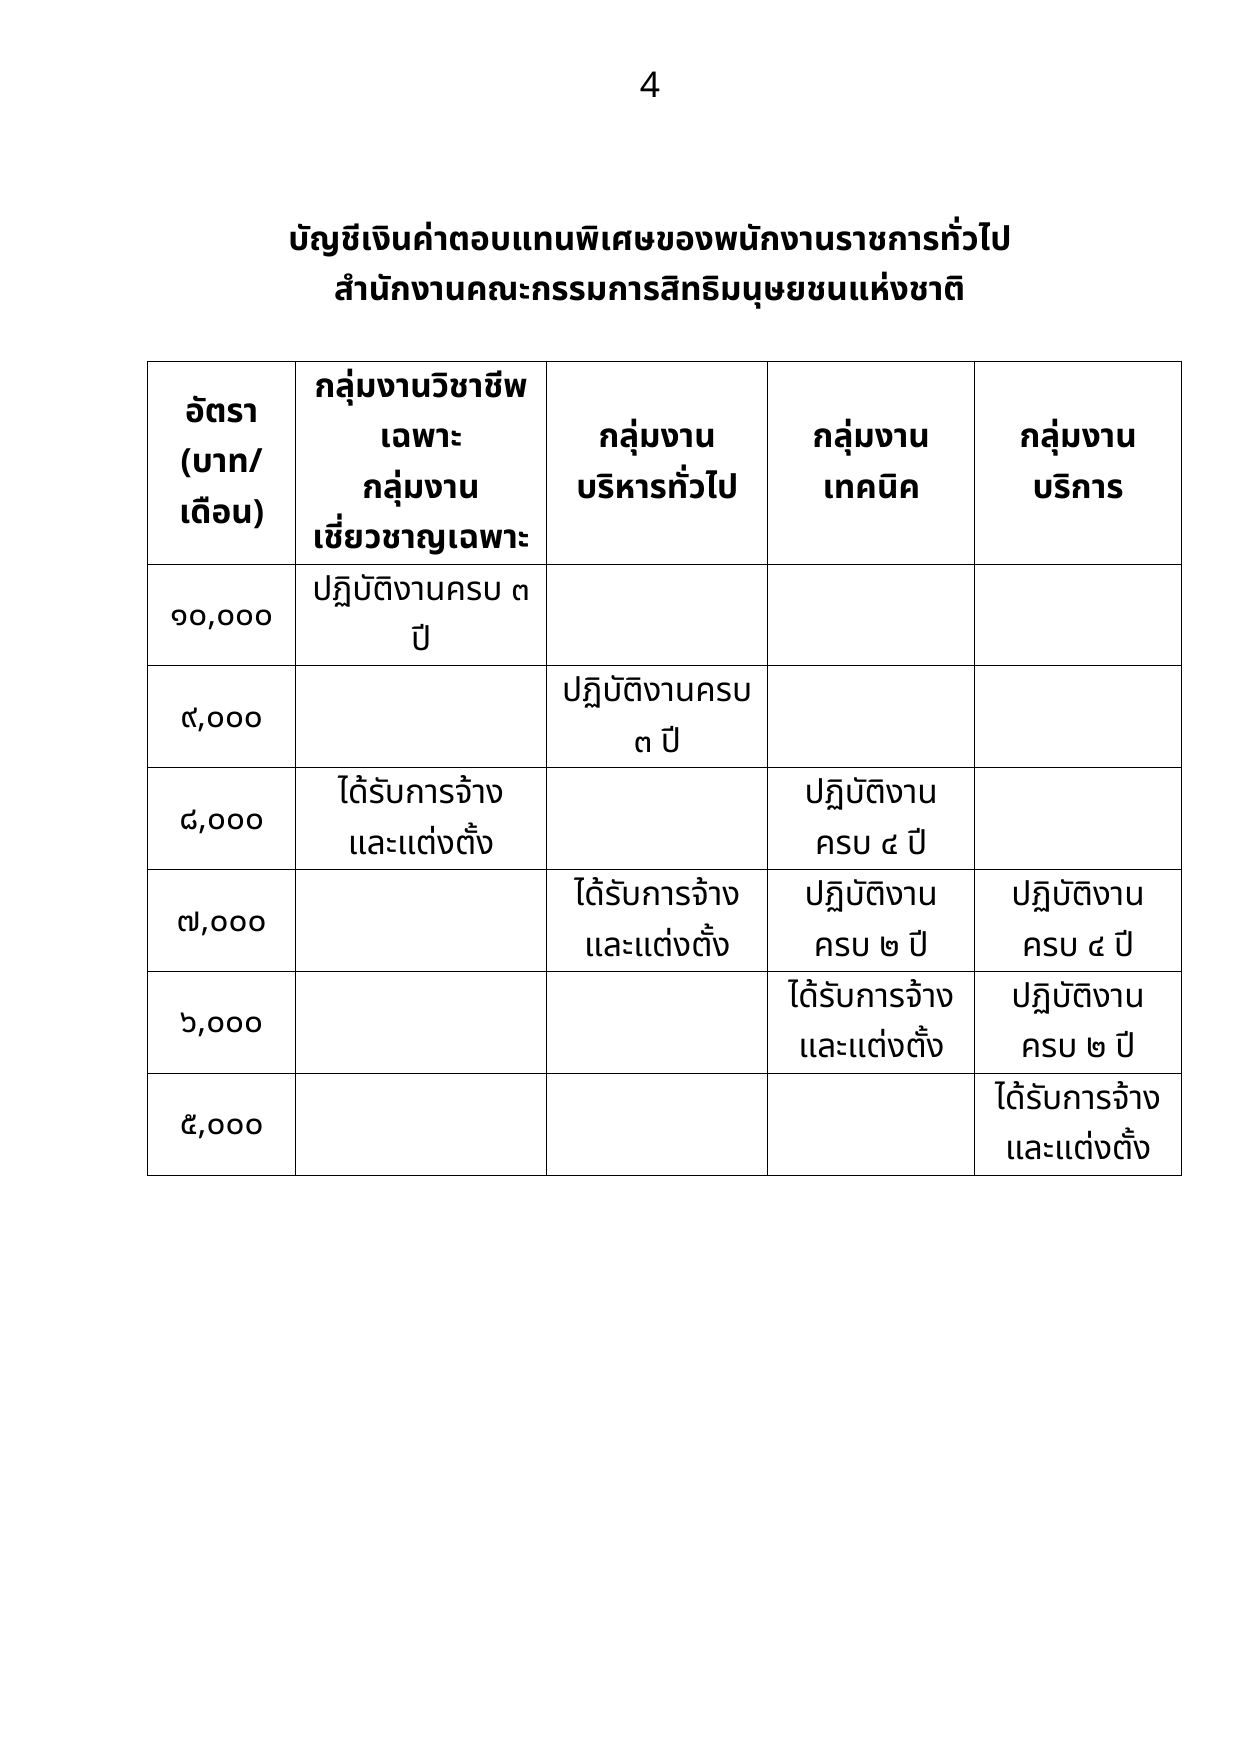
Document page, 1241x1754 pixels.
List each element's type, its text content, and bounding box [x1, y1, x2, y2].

table_cell ปฏิบัติงานครบ ๓ ปี [547, 666, 767, 767]
table_cell ๘,๐๐๐ [148, 768, 295, 869]
table_cell ได้รับการจ้าง และแต่งตั้ง [768, 972, 974, 1073]
table_cell ได้รับการจ้าง และแต่งตั้ง [296, 768, 546, 869]
table_cell ๙,๐๐๐ [148, 666, 295, 767]
table_cell [975, 565, 1181, 665]
table_cell ปฏิบัติงานครบ ๔ ปี [768, 768, 974, 869]
table_header กลุ่มงานบริการ [975, 362, 1181, 563]
table_header กลุ่มงานวิชาชีพเฉพาะ กลุ่มงานเชี่ยวชาญเฉพาะ [296, 362, 546, 563]
table_cell [768, 666, 974, 767]
table_cell [547, 972, 767, 1073]
table_cell ได้รับการจ้าง และแต่งตั้ง [975, 1074, 1181, 1175]
table_header กลุ่มงานบริหารทั่วไป [547, 362, 767, 563]
table_cell [547, 1074, 767, 1175]
table_cell [296, 1074, 546, 1175]
table_cell ๗,๐๐๐ [148, 870, 295, 971]
table_cell ปฏิบัติงานครบ ๒ ปี [975, 972, 1181, 1073]
table_cell [768, 1074, 974, 1175]
table_cell [547, 768, 767, 869]
table_cell [768, 565, 974, 665]
text สำนักงานคณะกรรมการสิทธิมนุษยชนแห่งชาติ [177, 265, 1122, 315]
table_cell ปฏิบัติงานครบ ๓ ปี [296, 565, 546, 665]
table_cell [296, 972, 546, 1073]
table_cell ๖,๐๐๐ [148, 972, 295, 1073]
table_cell ปฏิบัติงานครบ ๔ ปี [975, 870, 1181, 971]
table_cell ๕,๐๐๐ [148, 1074, 295, 1175]
table_cell [975, 666, 1181, 767]
table_cell [547, 565, 767, 665]
table_cell ๑๐,๐๐๐ [148, 565, 295, 665]
table_cell [296, 870, 546, 971]
table_cell ปฏิบัติงานครบ ๒ ปี [768, 870, 974, 971]
table_cell [975, 768, 1181, 869]
text บัญชีเงินค่าตอบแทนพิเศษของพนักงานราชการทั่วไป [177, 214, 1122, 265]
table_cell [296, 666, 546, 767]
table_header อัตรา (บาท/เดือน) [148, 362, 295, 563]
table_cell ได้รับการจ้าง และแต่งตั้ง [547, 870, 767, 971]
table_header กลุ่มงานเทคนิค [768, 362, 974, 563]
